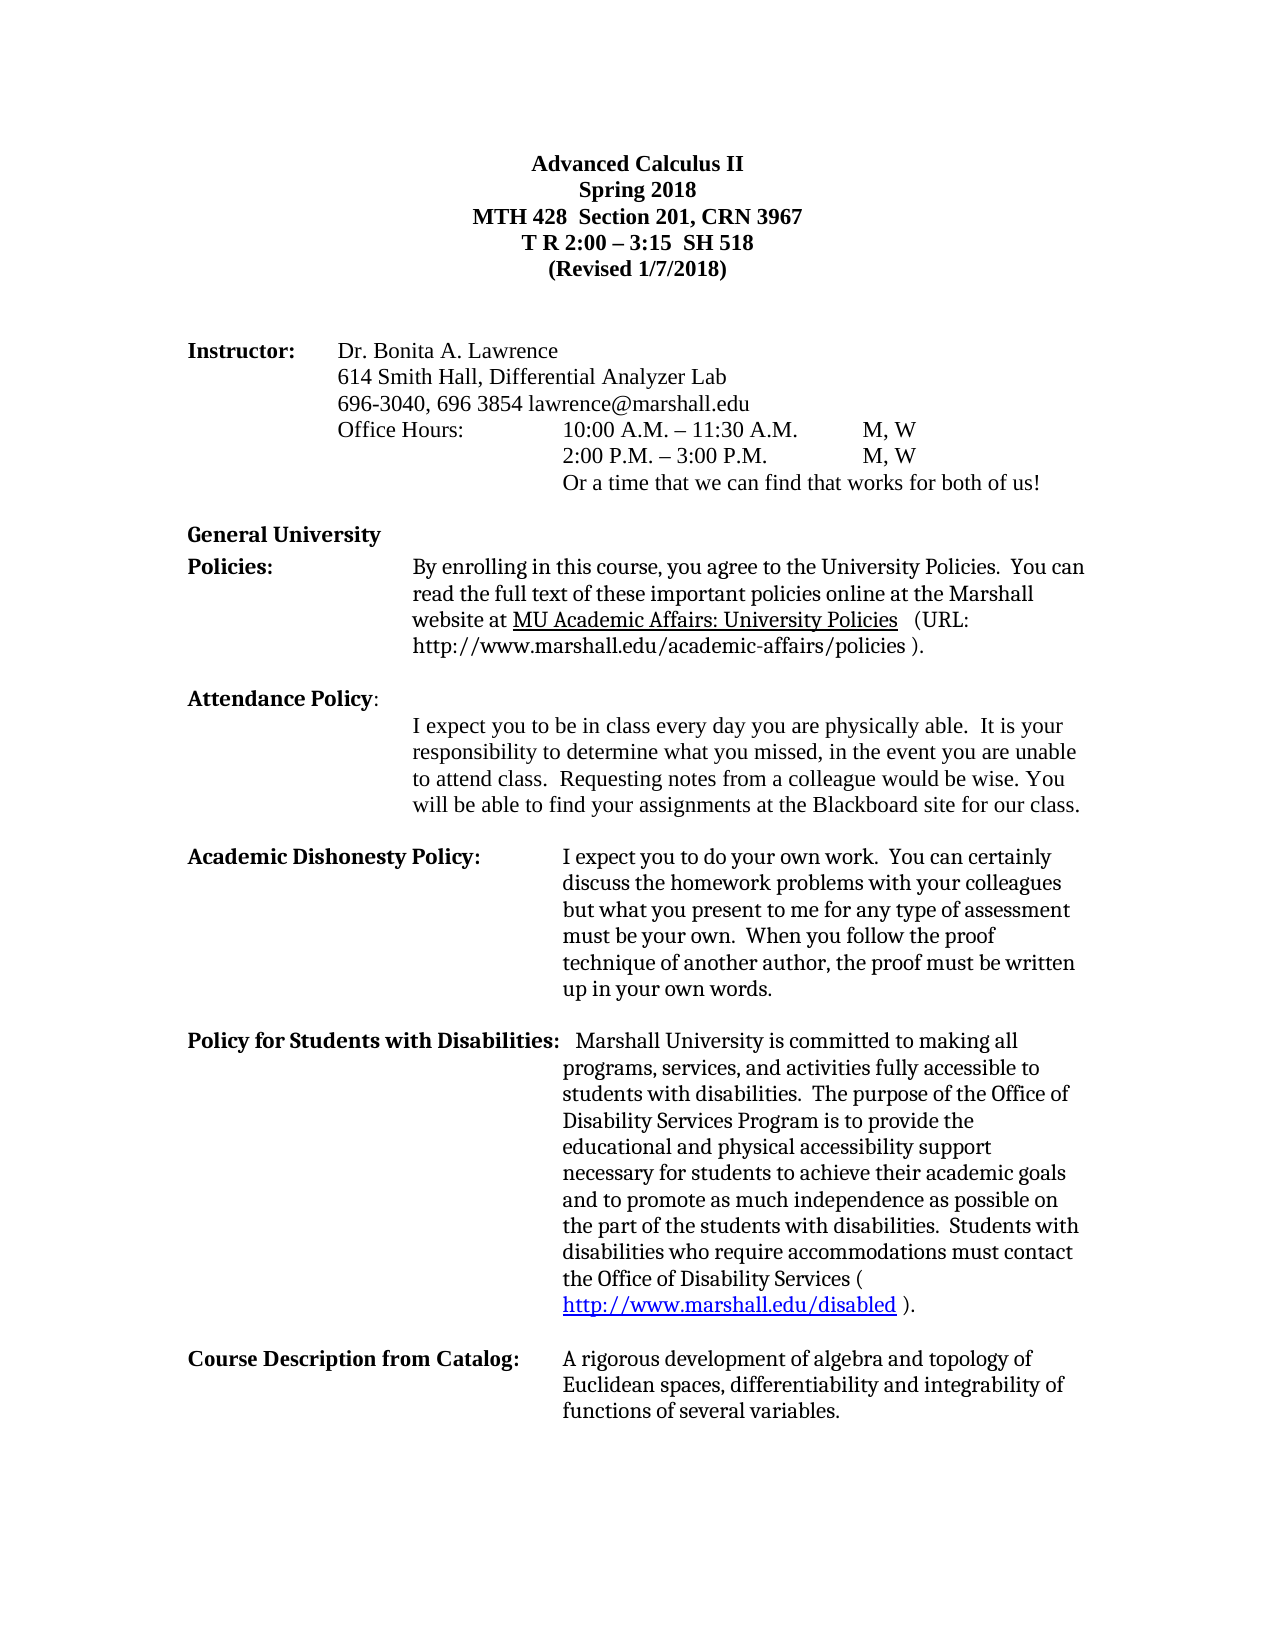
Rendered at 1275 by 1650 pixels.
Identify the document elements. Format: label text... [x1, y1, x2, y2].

text Policy for Students with Disabilities: Marshall University is committed to making all programs, services, and activities fully accessible to students with disabilities. The purpose of the Office of Disability Services Program is to provide the educational and physical accessibility support necessary for students to achieve their academic goals and to promote as much independence as possible on the part of the students with disabilities. Students with disabilities who require accommodations must contact the Office of Disability Services ( http://www.marshall.edu/disabled ). [187, 1028, 1087, 1318]
title T R 2:00 – 3:15 SH 518 [187, 229, 1087, 255]
text 614 Smith Hall, Differential Analyzer Lab [187, 363, 1087, 389]
text Office Hours: 10:00 A.M. – 11:30 A.M. M, W [187, 416, 1087, 442]
text Academic Dishonesty Policy: I expect you to do your own work. You can certainly discuss the homework problems with your colleagues but what you present to me for any type of assessment must be your own. When you follow the proof technique of another author, the proof must be written up in your own words. [187, 844, 1087, 1002]
title MTH 428 Section 201, CRN 3967 [187, 203, 1087, 229]
title Advanced Calculus II [187, 150, 1087, 176]
text 2:00 P.M. – 3:00 P.M. M, W [187, 442, 1087, 469]
title (Revised 1/7/2018) [187, 255, 1087, 282]
text Course Description from Catalog: A rigorous development of algebra and topology of Euclidean spaces, differentiability and integrability of functions of several variables. [187, 1344, 1087, 1424]
text Policies: By enrolling in this course, you agree to the University Policies. You can read the full text of these important policies online at the Marshall website at MU Academic Affairs: University Policies (URL: http://www.marshall.edu/academic-affairs/policies ). [187, 554, 1087, 659]
text 696-3040, 696 3854 lawrence@marshall.edu [187, 389, 1087, 416]
text General University [187, 521, 1087, 548]
subtitle Instructor: Dr. Bonita A. Lawrence [187, 337, 1087, 363]
text Or a time that we can find that works for both of us! [187, 469, 1087, 495]
text I expect you to be in class every day you are physically able. It is your responsibility to determine what you missed, in the event you are unable to attend class. Requesting notes from a colleague would be wise. You will be able to find your assignments at the Blackboard site for our class. [187, 712, 1087, 817]
text Attendance Policy: [187, 686, 1087, 712]
title Spring 2018 [187, 176, 1087, 203]
